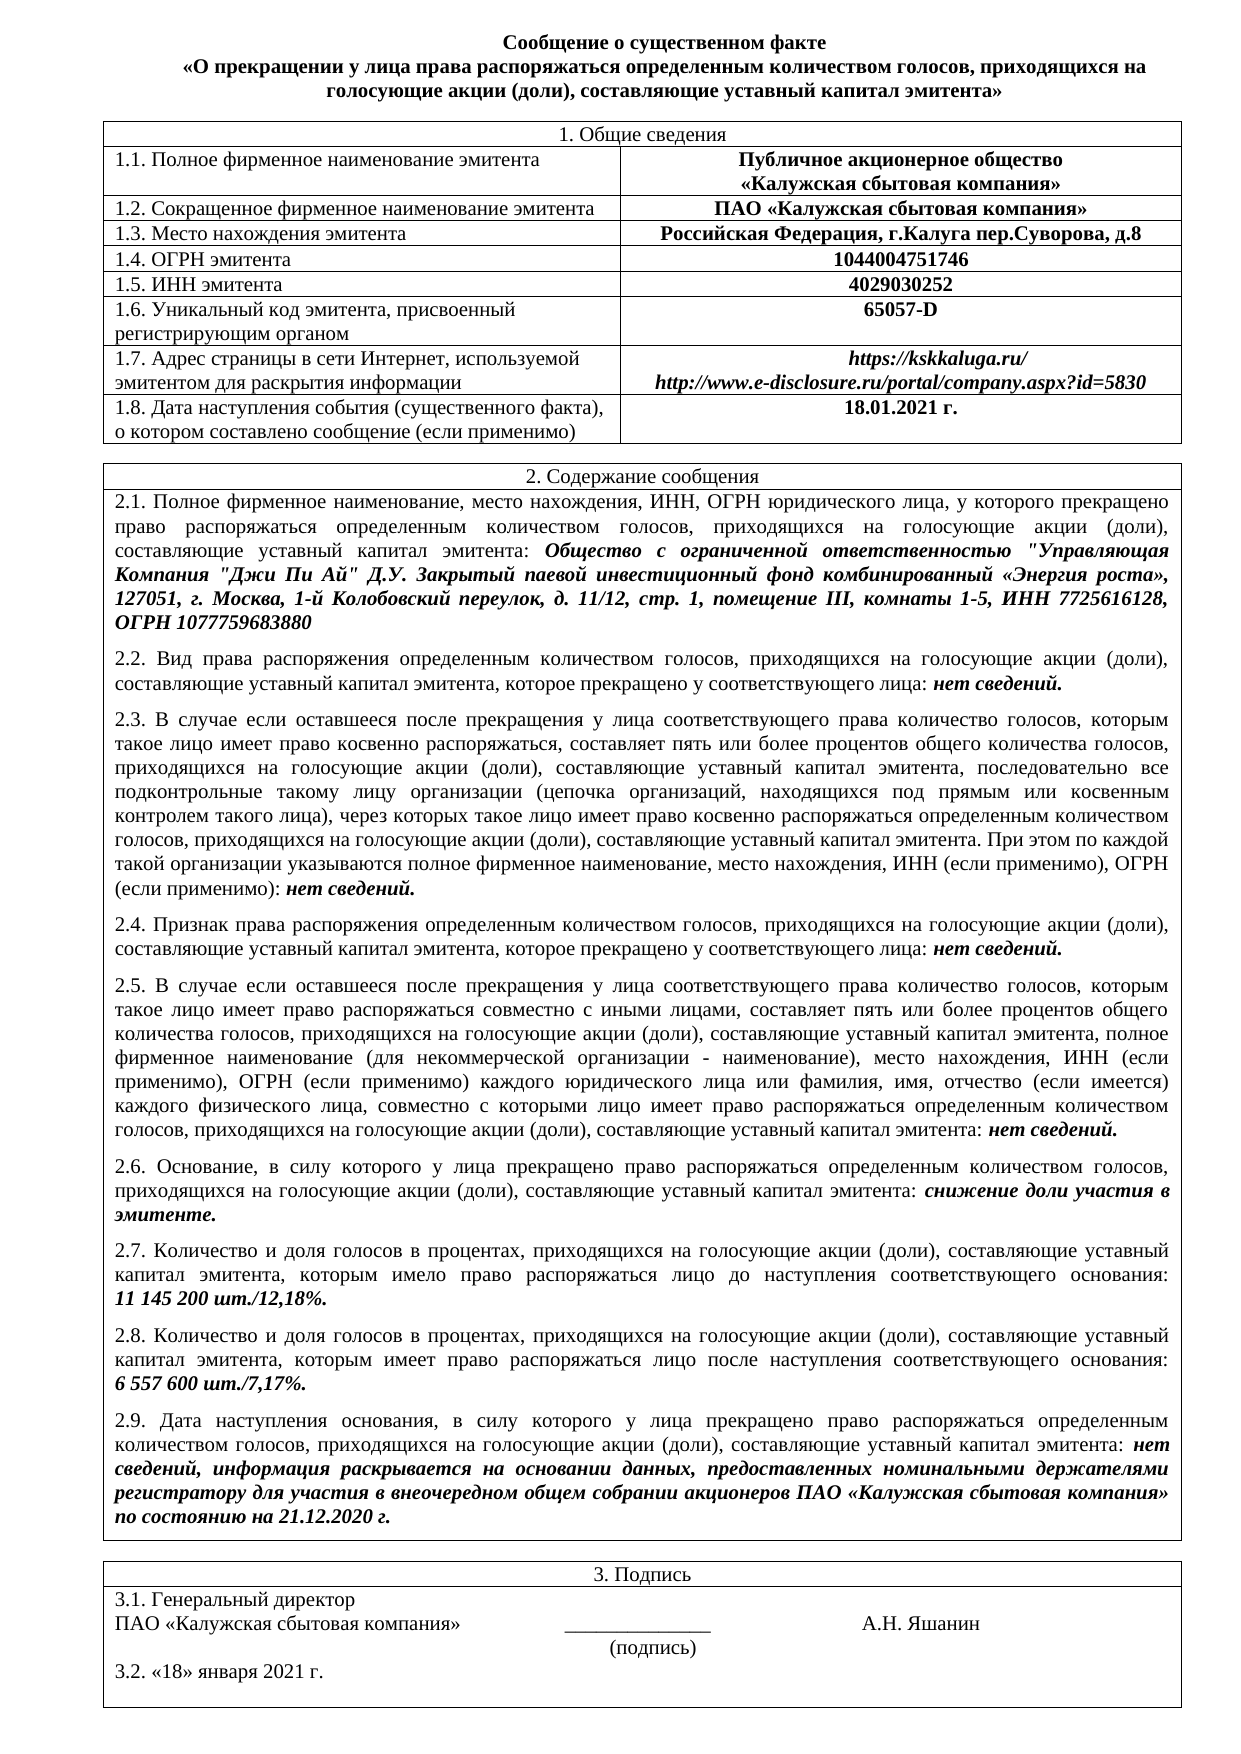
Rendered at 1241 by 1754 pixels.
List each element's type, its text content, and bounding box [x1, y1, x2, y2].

table_cell 1.5. ИНН эмитента [104, 272, 620, 296]
text «о прекращении у лица права распоряжаться определенным количеством голосов, приходящихся на голосующие акции (доли), составляющие уставный капитал эмитента» [177, 54, 1152, 102]
table_cell 65057-D [621, 297, 1181, 345]
table_cell 1.2. Сокращенное фирменное наименование эмитента [104, 196, 620, 220]
table_cell 4029030252 [621, 272, 1181, 296]
table_header 1. Общие сведения [104, 122, 1181, 146]
table_header 3. Подпись [104, 1562, 1181, 1586]
text Сообщение о существенном факте [177, 29, 1152, 54]
table_cell 2.1. Полное фирменное наименование, место нахождения, ИНН, ОГРН юридического лица, у которого прекращено право распоряжаться определенным количеством голосов, приходящихся на голосующие акции (доли), составляющие уставный капитал эмитента: Общество с ограниченной ответственностью "Управляющая Компания "Джи Пи Ай" Д.У. Закрытый паевой инвестиционный фонд комбинированный «Энергия роста», 127051, г. Москва, 1-й Колобовский переулок, д. 11/12, стр. 1, помещение III, комнаты 1-5, ИНН 7725616128, ОГРН 1077759683880 2.2. Вид права распоряжения определенным количеством голосов, приходящихся на голосующие акции (доли), составляющие уставный капитал эмитента, которое прекращено у соответствующего лица: нет сведений. 2.3. В случае если оставшееся после прекращения у лица соответствующего права количество голосов, которым такое лицо имеет право косвенно распоряжаться, составляет пять или более процентов общего количества голосов, приходящихся на голосующие акции (доли), составляющие уставный капитал эмитента, последовательно все подконтрольные такому лицу организации (цепочка организаций, находящихся под прямым или косвенным контролем такого лица), через которых такое лицо имеет право косвенно распоряжаться определенным количеством голосов, приходящихся на голосующие акции (доли), составляющие уставный капитал эмитента. При этом по каждой такой организации указываются полное фирменное наименование, место нахождения, ИНН (если применимо), ОГРН (если применимо): нет сведений. 2.4. Признак права распоряжения определенным количеством голосов, приходящихся на голосующие акции (доли), составляющие уставный капитал эмитента, которое прекращено у соответствующего лица: нет сведений. 2.5. В случае если оставшееся после прекращения у лица соответствующего права количество голосов, которым такое лицо имеет право распоряжаться совместно с иными лицами, составляет пять или более процентов общего количества голосов, приходящихся на голосующие акции (доли), составляющие уставный капитал эмитента, полное фирменное наименование (для некоммерческой организации - наименование), место нахождения, ИНН (если применимо), ОГРН (если применимо) каждого юридического лица или фамилия, имя, отчество (если имеется) каждого физического лица, совместно с которыми лицо имеет право распоряжаться определенным количеством голосов, приходящихся на голосующие акции (доли), составляющие уставный капитал эмитента: нет сведений. 2.6. Основание, в силу которого у лица прекращено право распоряжаться определенным количеством голосов, приходящихся на голосующие акции (доли), составляющие уставный капитал эмитента: снижение доли участия в эмитенте. 2.7. Количество и доля голосов в процентах, приходящихся на голосующие акции (доли), составляющие уставный капитал эмитента, которым имело право распоряжаться лицо до наступления соответствующего основания: 11 145 200 шт./12,18%. 2.8. Количество и доля голосов в процентах, приходящихся на голосующие акции (доли), составляющие уставный капитал эмитента, которым имеет право распоряжаться лицо после наступления соответствующего основания: 6 557 600 шт./7,17%. 2.9. Дата наступления основания, в силу которого у лица прекращено право распоряжаться определенным количеством голосов, приходящихся на голосующие акции (доли), составляющие уставный капитал эмитента: нет сведений, информация раскрывается на основании данных, предоставленных номинальными держателями регистратору для участия в внеочередном общем собрании акционеров ПАО «Калужская сбытовая компания» по состоянию на 21.12.2020 г. [104, 490, 1181, 1540]
table_cell https://kskkaluga.ru/ http://www.e-disclosure.ru/portal/company.aspx?id=5830 [621, 346, 1181, 394]
table_cell 1.6. Уникальный код эмитента, присвоенный регистрирующим органом [104, 297, 620, 345]
table_cell 1.4. ОГРН эмитента [104, 246, 620, 271]
table_cell 1.3. Место нахождения эмитента [104, 221, 620, 245]
table_header 2. Содержание сообщения [104, 464, 1181, 488]
table_cell 3.1. Генеральный директор ПАО «Калужская сбытовая компания» ______________ А.Н. Яшанин (подпись) 3.2. «18» января 2021 г. [104, 1587, 1181, 1707]
table_cell Публичное акционерное общество «Калужская сбытовая компания» [621, 147, 1181, 195]
table_cell 1.1. Полное фирменное наименование эмитента [104, 147, 620, 195]
table_cell 1.8. Дата наступления события (существенного факта), о котором составлено сообщение (если применимо) [104, 395, 620, 443]
table_cell 1.7. Адрес страницы в сети Интернет, используемой эмитентом для раскрытия информации [104, 346, 620, 394]
table_cell 18.01.2021 г. [621, 395, 1181, 443]
table_cell Российская Федерация, г.Калуга пер.Суворова, д.8 [621, 221, 1181, 245]
table_cell 1044004751746 [621, 246, 1181, 271]
table_cell ПАО «Калужская сбытовая компания» [621, 196, 1181, 220]
